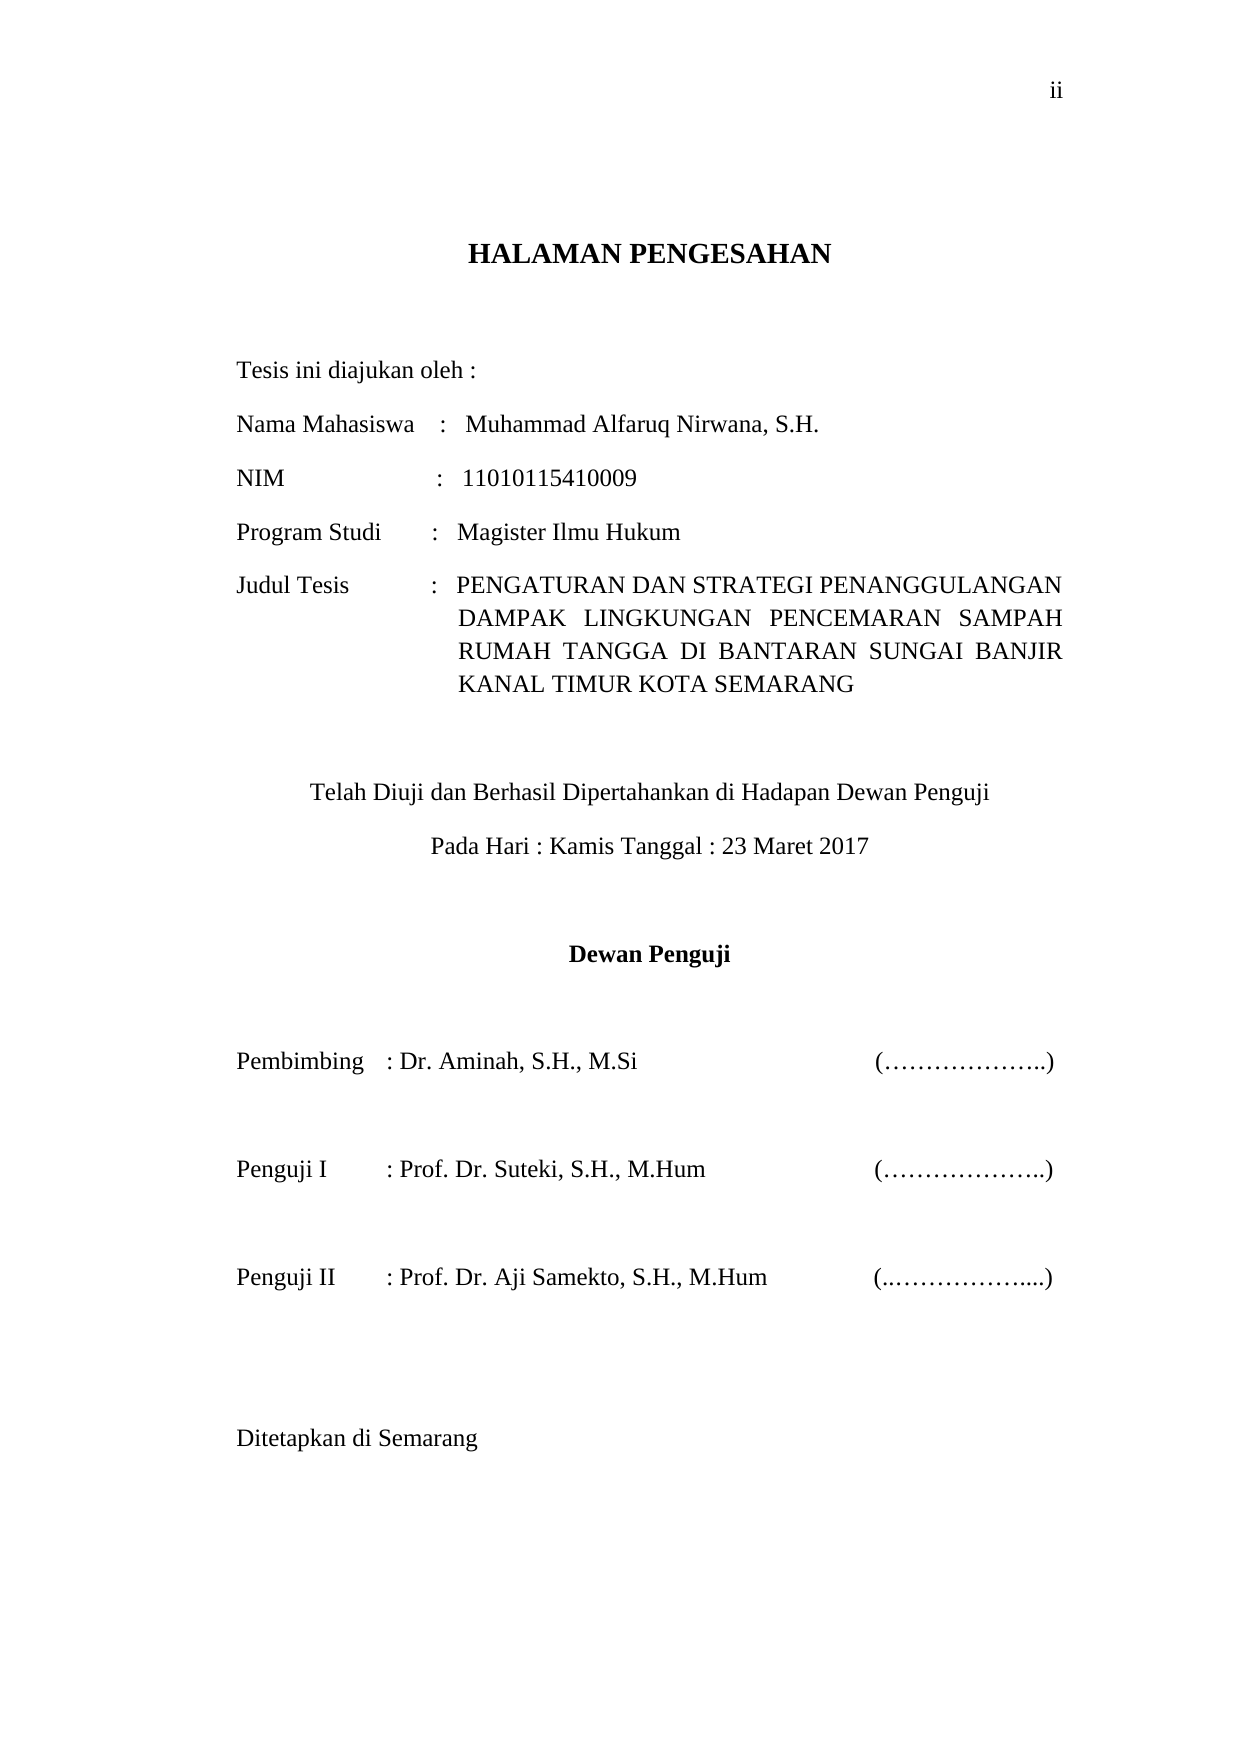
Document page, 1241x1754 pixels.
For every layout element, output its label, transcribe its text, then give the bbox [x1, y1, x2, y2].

text Telah Diuji dan Berhasil Dipertahankan di Hadapan Dewan Penguji [236, 777, 1063, 806]
text Judul Tesis : PENGATURAN DAN STRATEGI PENANGGULANGAN DAMPAK LINGKUNGAN PENCEMARAN SAMPAH RUMAH TANGGA DI BANTARAN SUNGAI BANJIR KANAL TIMUR KOTA SEMARANG [236, 570, 1063, 698]
text HALAMAN PENGESAHAN [236, 236, 1063, 270]
text Penguji I : Prof. Dr. Suteki, S.H., M.Hum (………………..) [236, 1154, 1063, 1183]
text Penguji II : Prof. Dr. Aji Samekto, S.H., M.Hum (..……………....) [236, 1262, 1063, 1291]
text Pembimbing : Dr. Aminah, S.H., M.Si (………………..) [236, 1046, 1063, 1075]
text Dewan Penguji [236, 939, 1063, 967]
text Program Studi : Magister Ilmu Hukum [236, 517, 1063, 545]
text Ditetapkan di Semarang [236, 1423, 1063, 1452]
text Tesis ini diajukan oleh : [236, 355, 1063, 384]
text Pada Hari : Kamis Tanggal : 23 Maret 2017 [236, 831, 1063, 860]
text NIM : 11010115410009 [236, 463, 1063, 491]
text Nama Mahasiswa : Muhammad Alfaruq Nirwana, S.H. [236, 409, 1063, 438]
